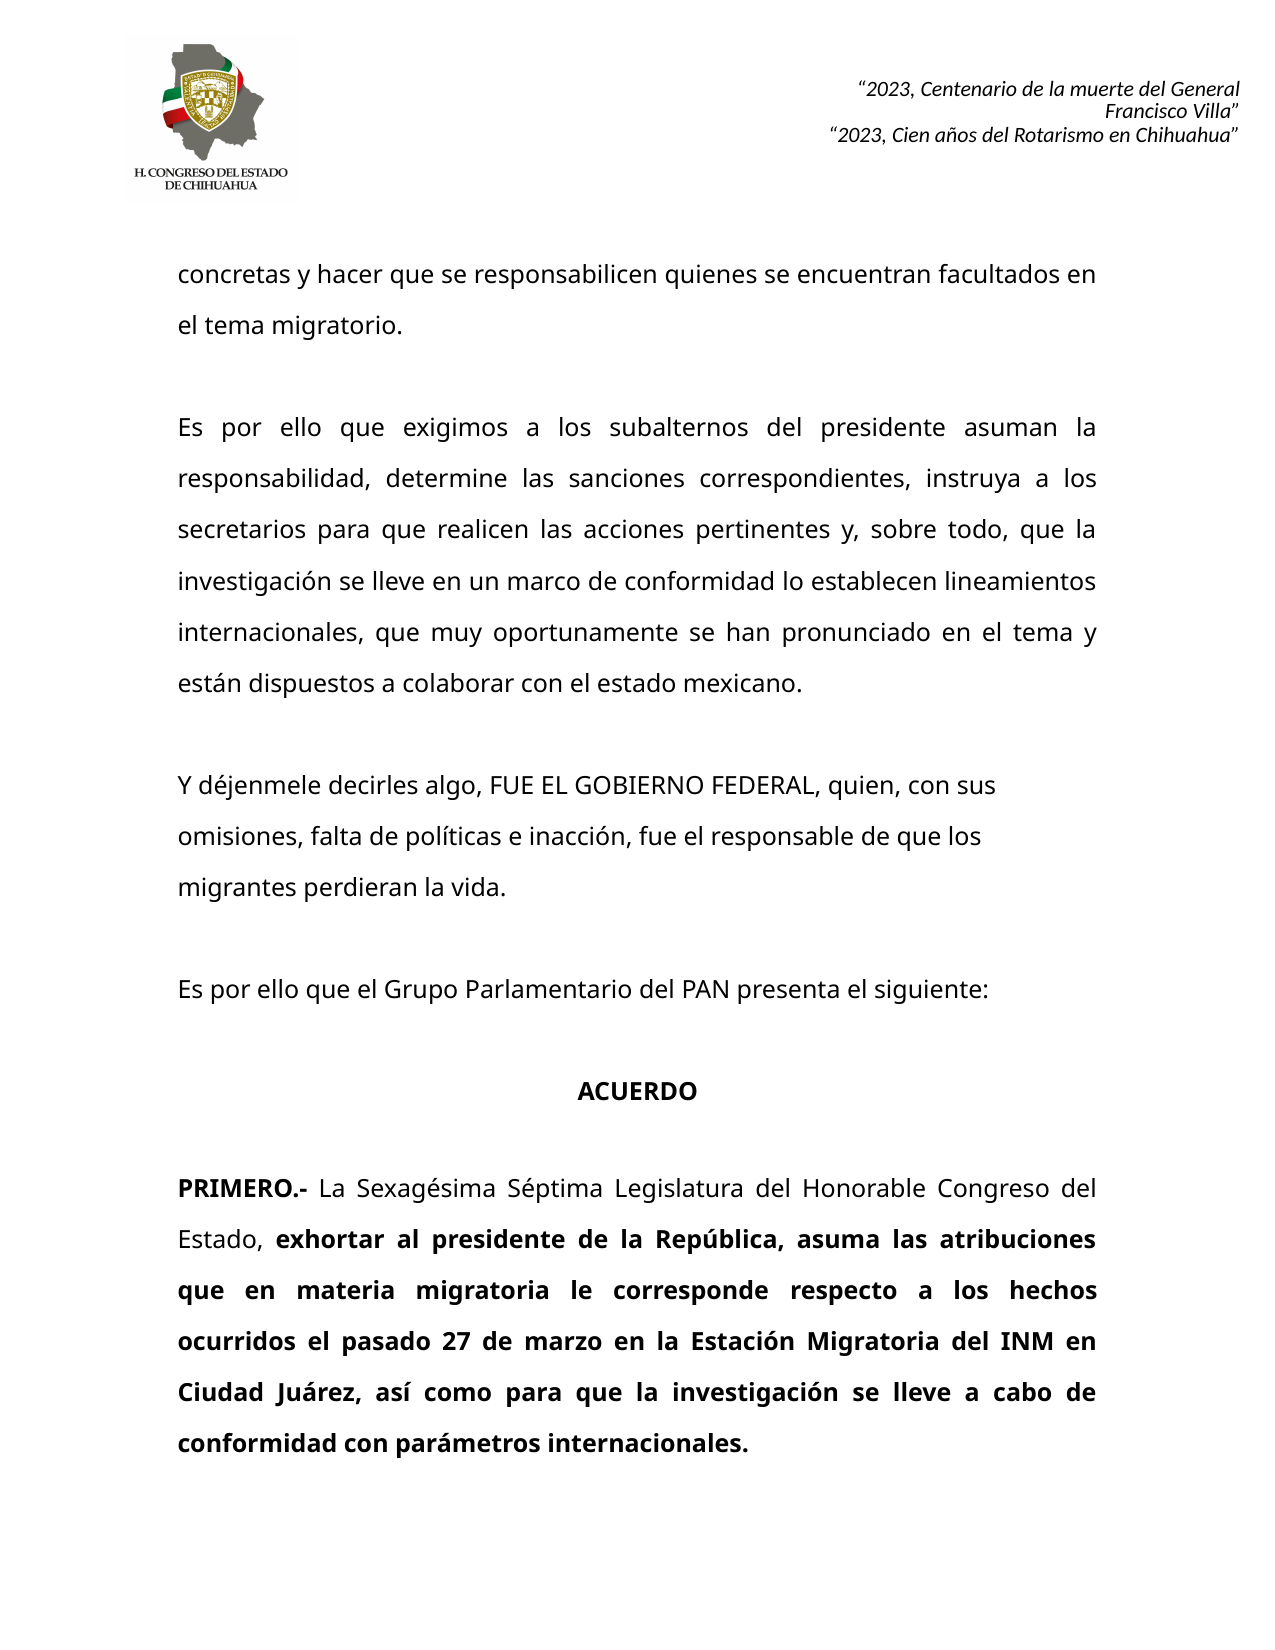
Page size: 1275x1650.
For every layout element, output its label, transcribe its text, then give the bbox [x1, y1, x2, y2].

text ACUERDO [177, 1073, 1098, 1108]
picture [124, 34, 298, 202]
text Es por ello que exigimos a los subalternos del presidente asuman la responsabilidad, determine las sanciones correspondientes, instruya a los secretarios para que realicen las acciones pertinentes y, sobre todo, que la investigación se lleve en un marco de conformidad lo establecen lineamientos internacionales, que muy oportunamente se han pronunciado en el tema y están dispuestos a colaborar con el estado mexicano. [177, 410, 1098, 699]
text Es por ello que el Grupo Parlamentario del PAN presenta el siguiente: [177, 971, 1098, 1006]
text Y déjenmele decirles algo, FUE EL GOBIERNO FEDERAL, quien, con sus omisiones, falta de políticas e inacción, fue el responsable de que los migrantes perdieran la vida. [177, 767, 1098, 903]
text PRIMERO.- La Sexagésima Séptima Legislatura del Honorable Congreso del Estado, exhortar al presidente de la República, asuma las atribuciones que en materia migratoria le corresponde respecto a los hechos ocurridos el pasado 27 de marzo en la Estación Migratoria del INM en Ciudad Juárez, así como para que la investigación se lleve a cabo de conformidad con parámetros internacionales. [177, 1170, 1098, 1459]
